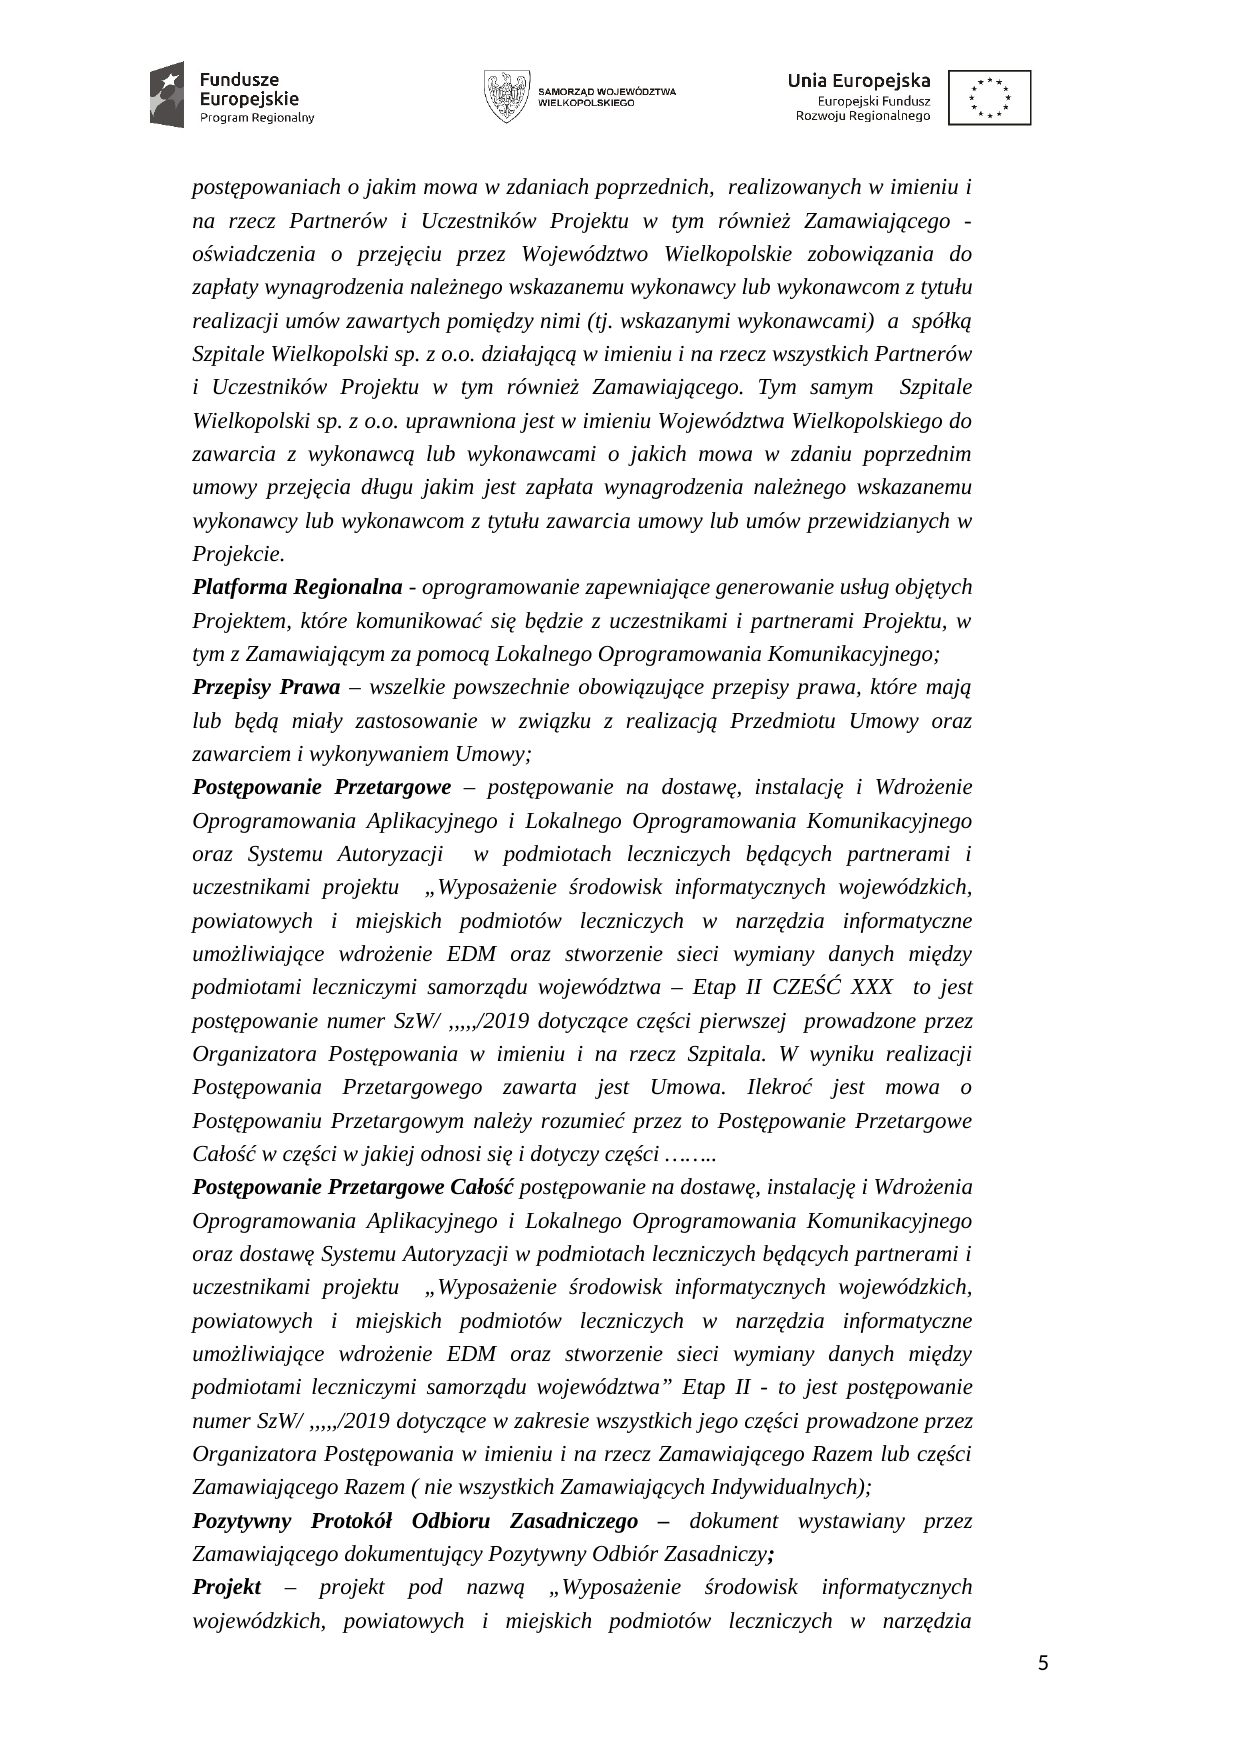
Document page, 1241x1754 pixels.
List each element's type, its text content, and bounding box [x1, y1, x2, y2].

text Postępowanie Przetargowe – postępowanie na dostawę, instalację i Wdrożenie Oprogramowania Aplikacyjnego i Lokalnego Oprogramowania Komunikacyjnego oraz Systemu Autoryzacji w podmiotach leczniczych będących partnerami i uczestnikami projektu „Wyposażenie środowisk informatycznych wojewódzkich, powiatowych i miejskich podmiotów leczniczych w narzędzia informatyczne umożliwiające wdrożenie EDM oraz stworzenie sieci wymiany danych między podmiotami leczniczymi samorządu województwa – Etap II CZEŚĆ XXX to jest postępowanie numer SzW/ ,,,,,/2019 dotyczące części pierwszej prowadzone przez Organizatora Postępowania w imieniu i na rzecz Szpitala. W wyniku realizacji Postępowania Przetargowego zawarta jest Umowa. Ilekroć jest mowa o Postępowaniu Przetargowym należy rozumieć przez to Postępowanie Przetargowe Całość w części w jakiej odnosi się i dotyczy części …….. [192, 766, 975, 1166]
text Pozytywny Protokół Odbioru Zasadniczego – dokument wystawiany przez Zamawiającego dokumentujący Pozytywny Odbiór Zasadniczy; [192, 1500, 975, 1566]
text Postępowanie Przetargowe Całość postępowanie na dostawę, instalację i Wdrożenia Oprogramowania Aplikacyjnego i Lokalnego Oprogramowania Komunikacyjnego oraz dostawę Systemu Autoryzacji w podmiotach leczniczych będących partnerami i uczestnikami projektu „Wyposażenie środowisk informatycznych wojewódzkich, powiatowych i miejskich podmiotów leczniczych w narzędzia informatyczne umożliwiające wdrożenie EDM oraz stworzenie sieci wymiany danych między podmiotami leczniczymi samorządu województwa” Etap II - to jest postępowanie numer SzW/ ,,,,,/2019 dotyczące w zakresie wszystkich jego części prowadzone przez Organizatora Postępowania w imieniu i na rzecz Zamawiającego Razem lub części Zamawiającego Razem ( nie wszystkich Zamawiających Indywidualnych); [192, 1166, 975, 1500]
picture [132, 53, 1049, 142]
text Platforma Regionalna - oprogramowanie zapewniające generowanie usług objętych Projektem, które komunikować się będzie z uczestnikami i partnerami Projektu, w tym z Zamawiającym za pomocą Lokalnego Oprogramowania Komunikacyjnego; [192, 566, 975, 666]
text Przepisy Prawa – wszelkie powszechnie obowiązujące przepisy prawa, które mają lub będą miały zastosowanie w związku z realizacją Przedmiotu Umowy oraz zawarciem i wykonywaniem Umowy; [192, 666, 975, 766]
